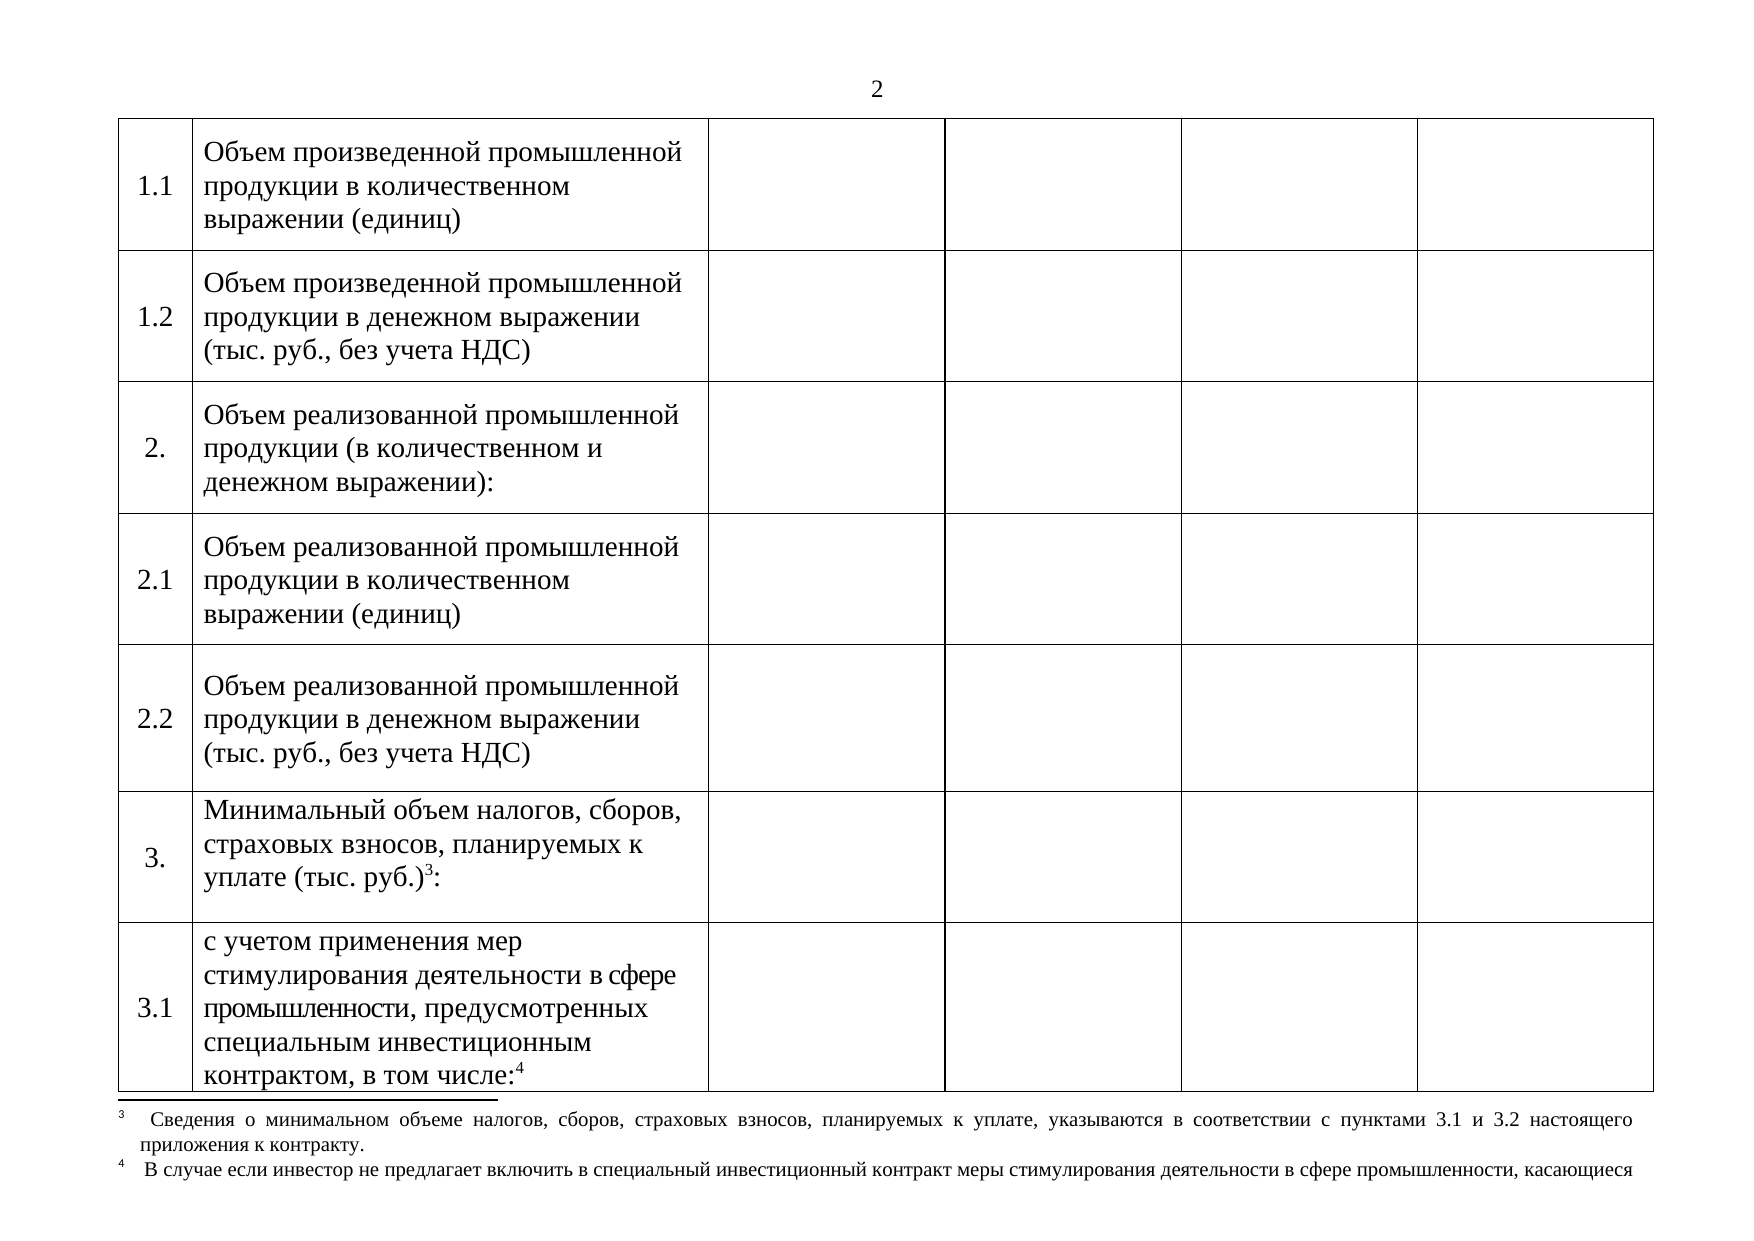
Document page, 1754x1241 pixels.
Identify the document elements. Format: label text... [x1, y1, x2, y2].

table_cell 3.1 [119, 923, 192, 1091]
table_cell [1418, 792, 1653, 922]
table_cell [709, 923, 944, 1091]
table_cell [1418, 645, 1653, 791]
table_cell [709, 792, 944, 922]
table_cell [1182, 514, 1417, 644]
table_cell [946, 251, 1181, 381]
table_cell 2. [119, 382, 192, 513]
table_cell Объем произведенной промышленной продукции в денежном выражении (тыс. руб., без учета НДС) [193, 251, 708, 381]
table_cell [1182, 645, 1417, 791]
table_cell [709, 645, 944, 791]
table_cell Объем произведенной промышленной продукции в количественном выражении (единиц) [193, 119, 708, 250]
table_cell [709, 119, 944, 250]
table_cell [1418, 382, 1653, 513]
table_cell [1182, 923, 1417, 1091]
table_cell 2.2 [119, 645, 192, 791]
table_cell [1182, 119, 1417, 250]
table_cell [946, 119, 1181, 250]
table_cell [709, 251, 944, 381]
table_cell [1418, 514, 1653, 644]
table_cell 2.1 [119, 514, 192, 644]
table_cell [1418, 923, 1653, 1091]
table_cell 3. [119, 792, 192, 922]
table_cell [946, 792, 1181, 922]
table_cell Минимальный объем налогов, сборов, страховых взносов, планируемых к уплате (тыс. руб.): [193, 792, 708, 922]
table_cell Объем реализованной промышленной продукции (в количественном и денежном выражении): [193, 382, 708, 513]
table_cell [1182, 382, 1417, 513]
table_cell [946, 514, 1181, 644]
table_cell 1.1 [119, 119, 192, 250]
table_cell [946, 382, 1181, 513]
table_cell 1.2 [119, 251, 192, 381]
table_cell Объем реализованной промышленной продукции в денежном выражении (тыс. руб., без учета НДС) [193, 645, 708, 791]
table_cell [1182, 251, 1417, 381]
table_cell [709, 382, 944, 513]
table_cell [946, 645, 1181, 791]
table_cell [946, 923, 1181, 1091]
table_cell [1418, 251, 1653, 381]
table_cell [709, 514, 944, 644]
table_cell [1418, 119, 1653, 250]
table_cell [1182, 792, 1417, 922]
table_cell Объем реализованной промышленной продукции в количественном выражении (единиц) [193, 514, 708, 644]
table_cell с учетом применения мер стимулирования деятельности в сфере промышленности, предусмотренных специальным инвестиционным контрактом, в том числе: [193, 923, 708, 1091]
